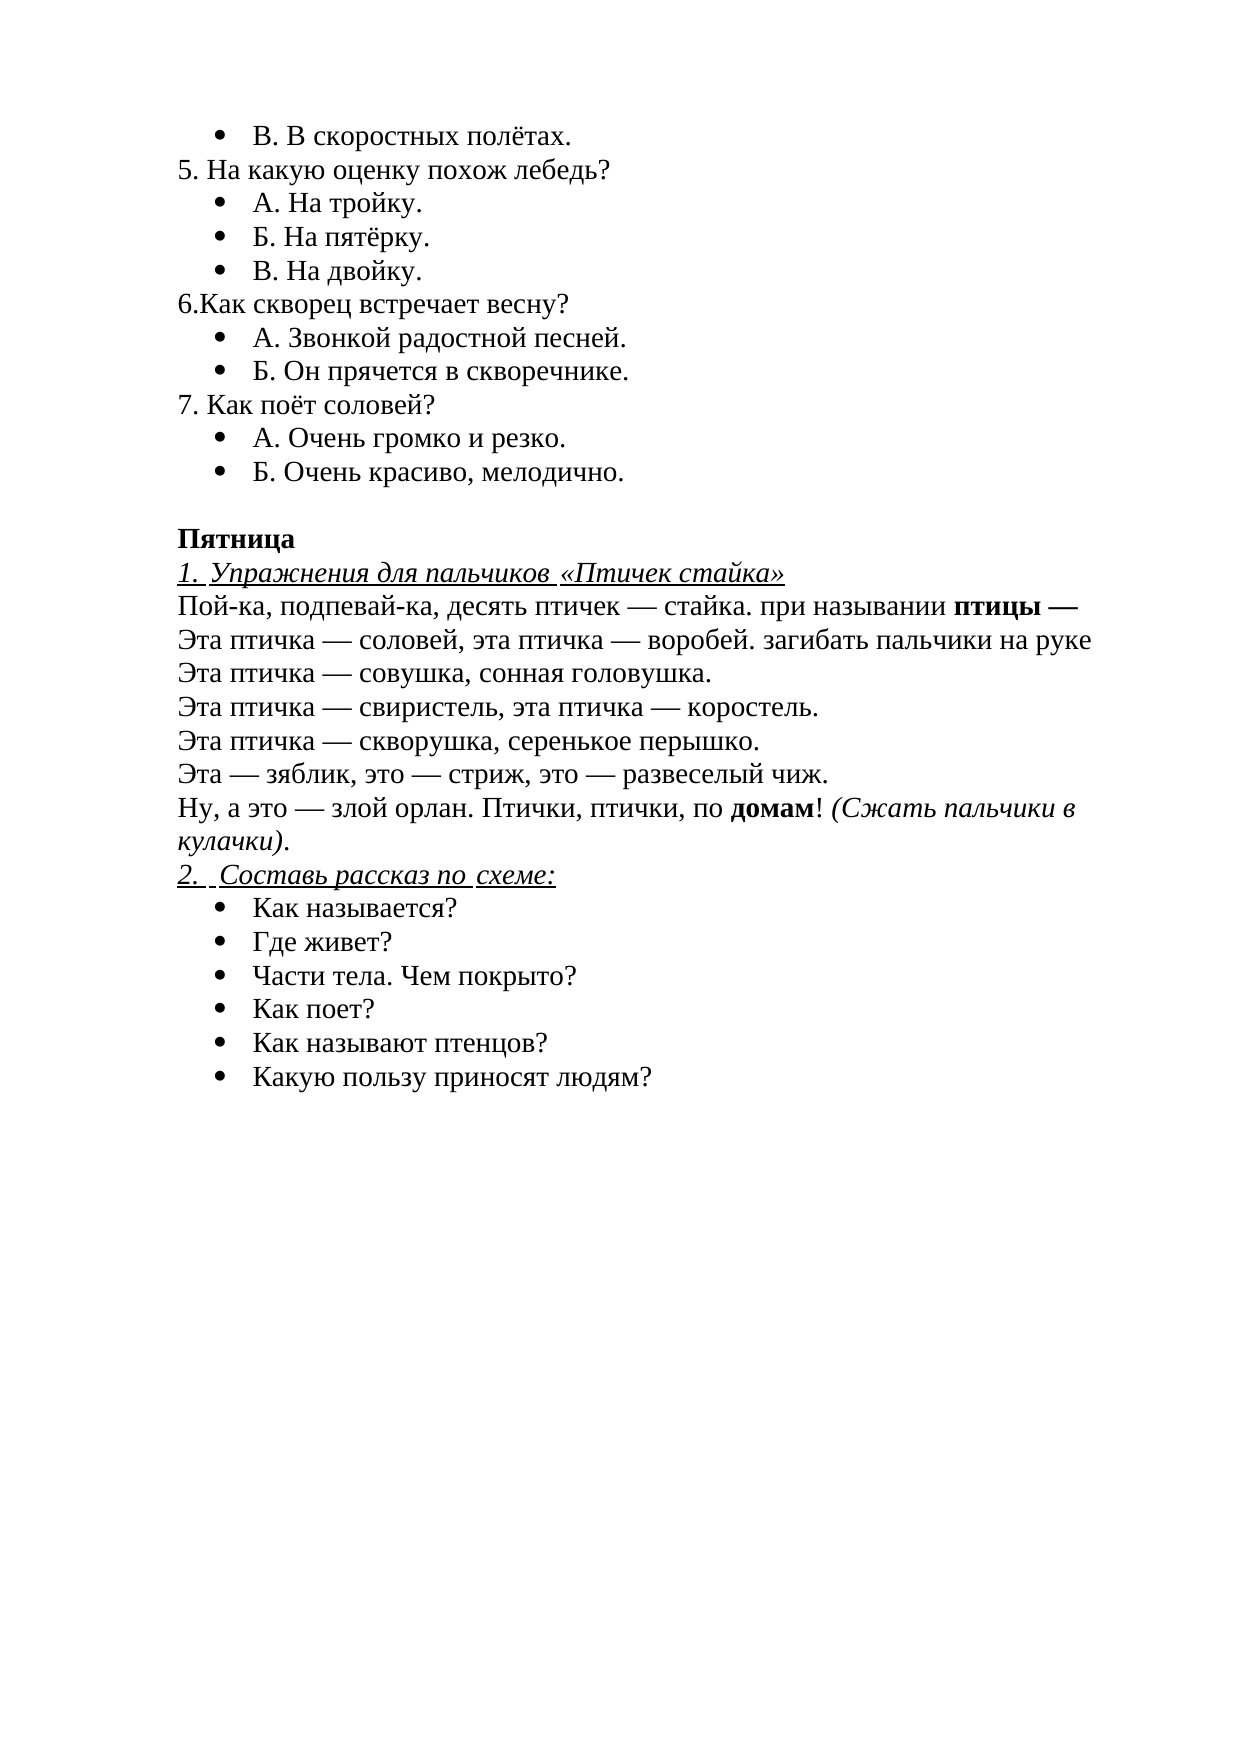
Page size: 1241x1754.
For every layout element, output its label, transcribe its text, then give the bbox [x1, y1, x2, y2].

list Как поет? [215, 991, 1152, 1025]
list Б. На пятёрку. [215, 219, 1152, 253]
text 5. На какую оценку похож лебедь? [177, 152, 1152, 185]
text 7. Как поёт соловей? [177, 387, 1152, 421]
text Пятница [177, 521, 1152, 555]
list Где живет? [215, 924, 1152, 958]
text Эта птичка — скворушка, серенькое перышко. [177, 723, 1152, 756]
text Эта птичка — соловей, эта птичка — воробей. загибать пальчики на руке [177, 622, 1152, 656]
list Части тела. Чем покрыто? [215, 958, 1152, 991]
list Б. Он прячется в скворечнике. [215, 353, 1152, 387]
list В. На двойку. [215, 253, 1152, 286]
list А. Звонкой радостной песней. [215, 320, 1152, 353]
text Ну, а это — злой орлан. Птички, птички, по домам! (Сжать пальчики в кулачки). [177, 790, 1152, 857]
list Как называется? [215, 890, 1152, 924]
text Эта птичка — совушка, сонная головушка. [177, 656, 1152, 689]
text 1. Упражнения для пальчиков «Птичек стайка» [177, 555, 1152, 588]
list Как называют птенцов? [215, 1025, 1152, 1059]
text Эта — зяблик, это — стриж, это — развеселый чиж. [177, 756, 1152, 790]
text 6.Как скворец встречает весну? [177, 286, 1152, 320]
list В. В скоростных полётах. [215, 118, 1152, 152]
text Эта птичка — свиристель, эта птичка — коростель. [177, 689, 1152, 723]
text Пой-ка, подпевай-ка, десять птичек — стайка. при назывании птицы — [177, 588, 1152, 622]
list Б. Очень красиво, мелодично. [215, 454, 1152, 488]
list Какую пользу приносят людям? [215, 1059, 1152, 1092]
text 2. Составь рассказ по схеме: [177, 857, 1152, 890]
list А. Очень громко и резко. [215, 421, 1152, 454]
list А. На тройку. [215, 185, 1152, 219]
